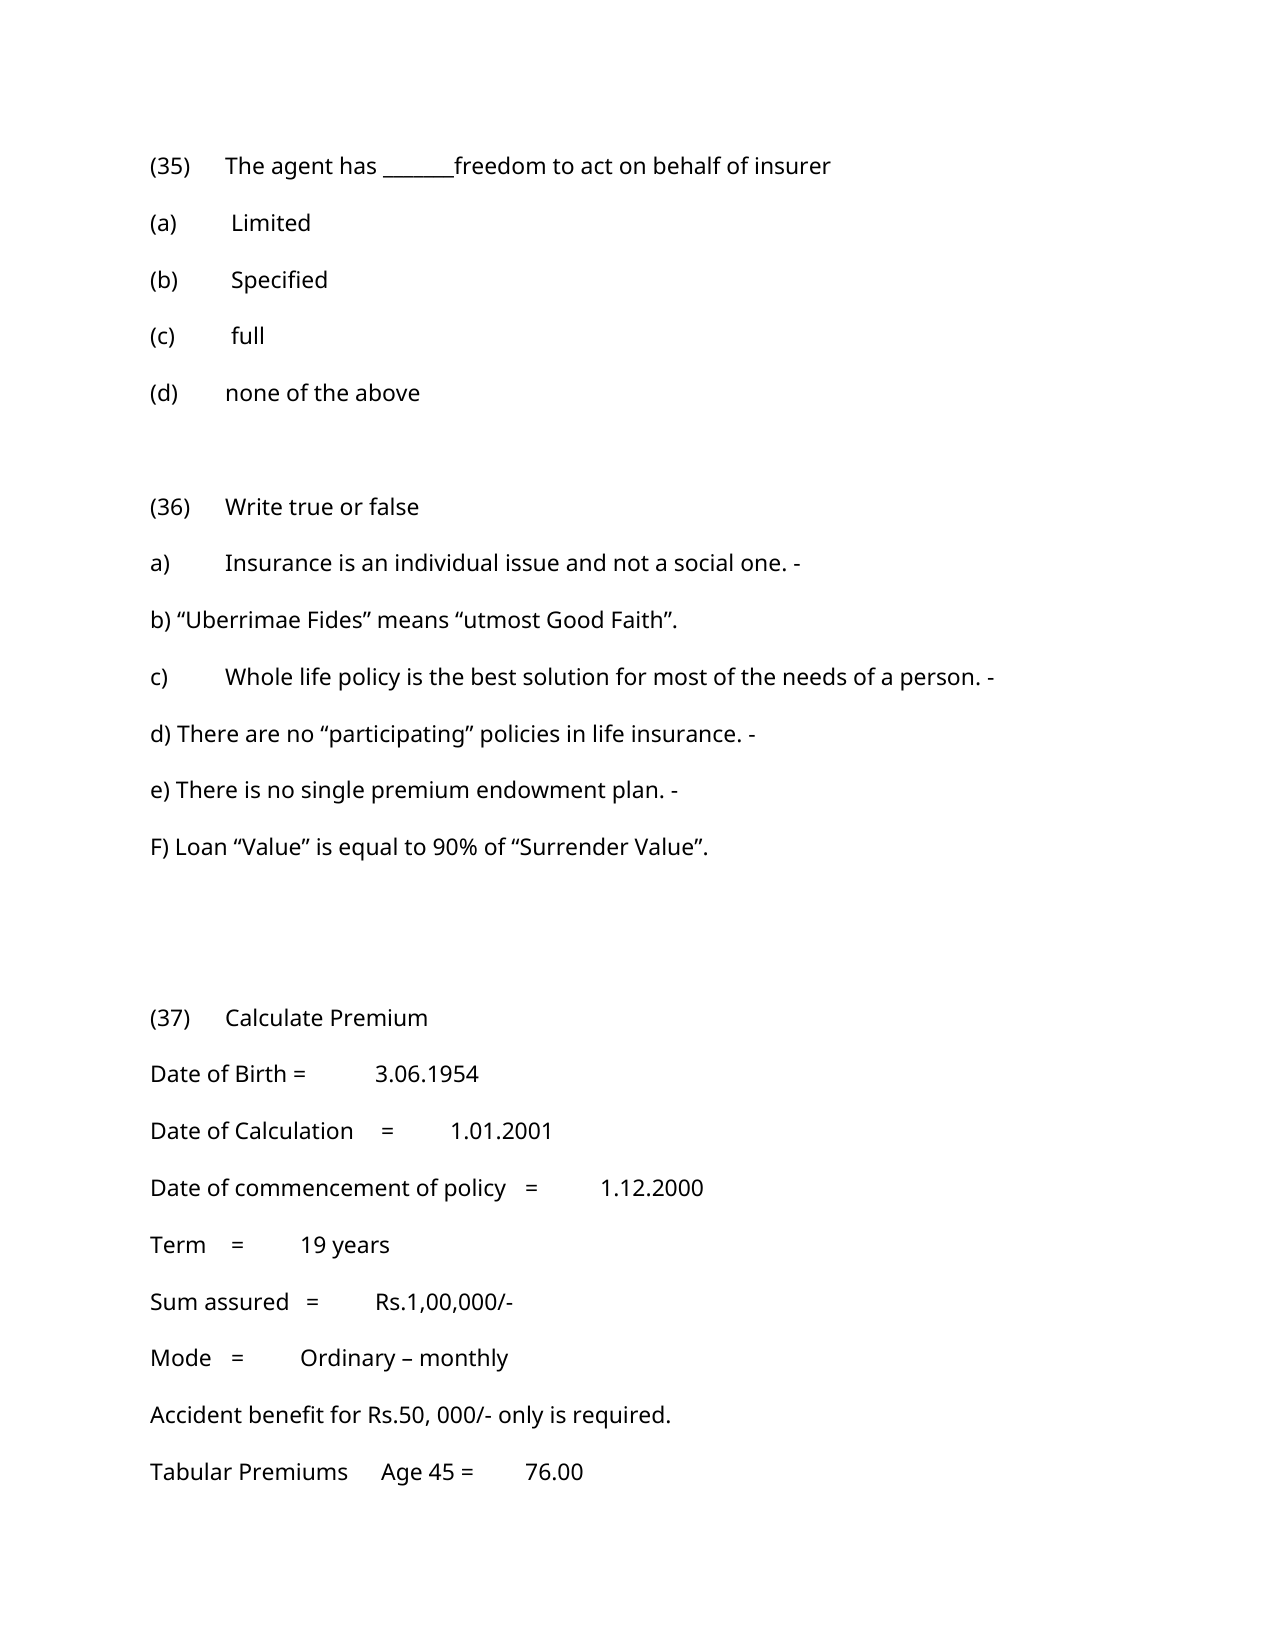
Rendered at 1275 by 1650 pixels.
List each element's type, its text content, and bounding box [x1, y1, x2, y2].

text (c) full [150, 320, 1125, 352]
text Term = 19 years [150, 1229, 1125, 1260]
text a) Insurance is an individual issue and not a social one. - [150, 547, 1125, 579]
text (d) none of the above [150, 377, 1125, 408]
text Date of Birth = 3.06.1954 [150, 1058, 1125, 1089]
text Date of Calculation = 1.01.2001 [150, 1115, 1125, 1146]
text (35) The agent has _______freedom to act on behalf of insurer [150, 150, 1125, 181]
text Accident benefit for Rs.50, 000/- only is required. [150, 1399, 1125, 1430]
text b) “Uberrimae Fides” means “utmost Good Faith”. [150, 604, 1125, 635]
text (37) Calculate Premium [150, 1002, 1125, 1033]
text c) Whole life policy is the best solution for most of the needs of a person. - [150, 661, 1125, 692]
text Tabular Premiums Age 45 = 76.00 [150, 1456, 1125, 1487]
text F) Loan “Value” is equal to 90% of “Surrender Value”. [150, 831, 1125, 862]
text (b) Specified [150, 263, 1125, 295]
text e) There is no single premium endowment plan. - [150, 774, 1125, 806]
text Sum assured = Rs.1,00,000/- [150, 1285, 1125, 1317]
text (a) Limited [150, 207, 1125, 238]
text d) There are no “participating” policies in life insurance. - [150, 718, 1125, 749]
text (36) Write true or false [150, 491, 1125, 522]
text Mode = Ordinary – monthly [150, 1342, 1125, 1373]
text Date of commencement of policy = 1.12.2000 [150, 1172, 1125, 1203]
